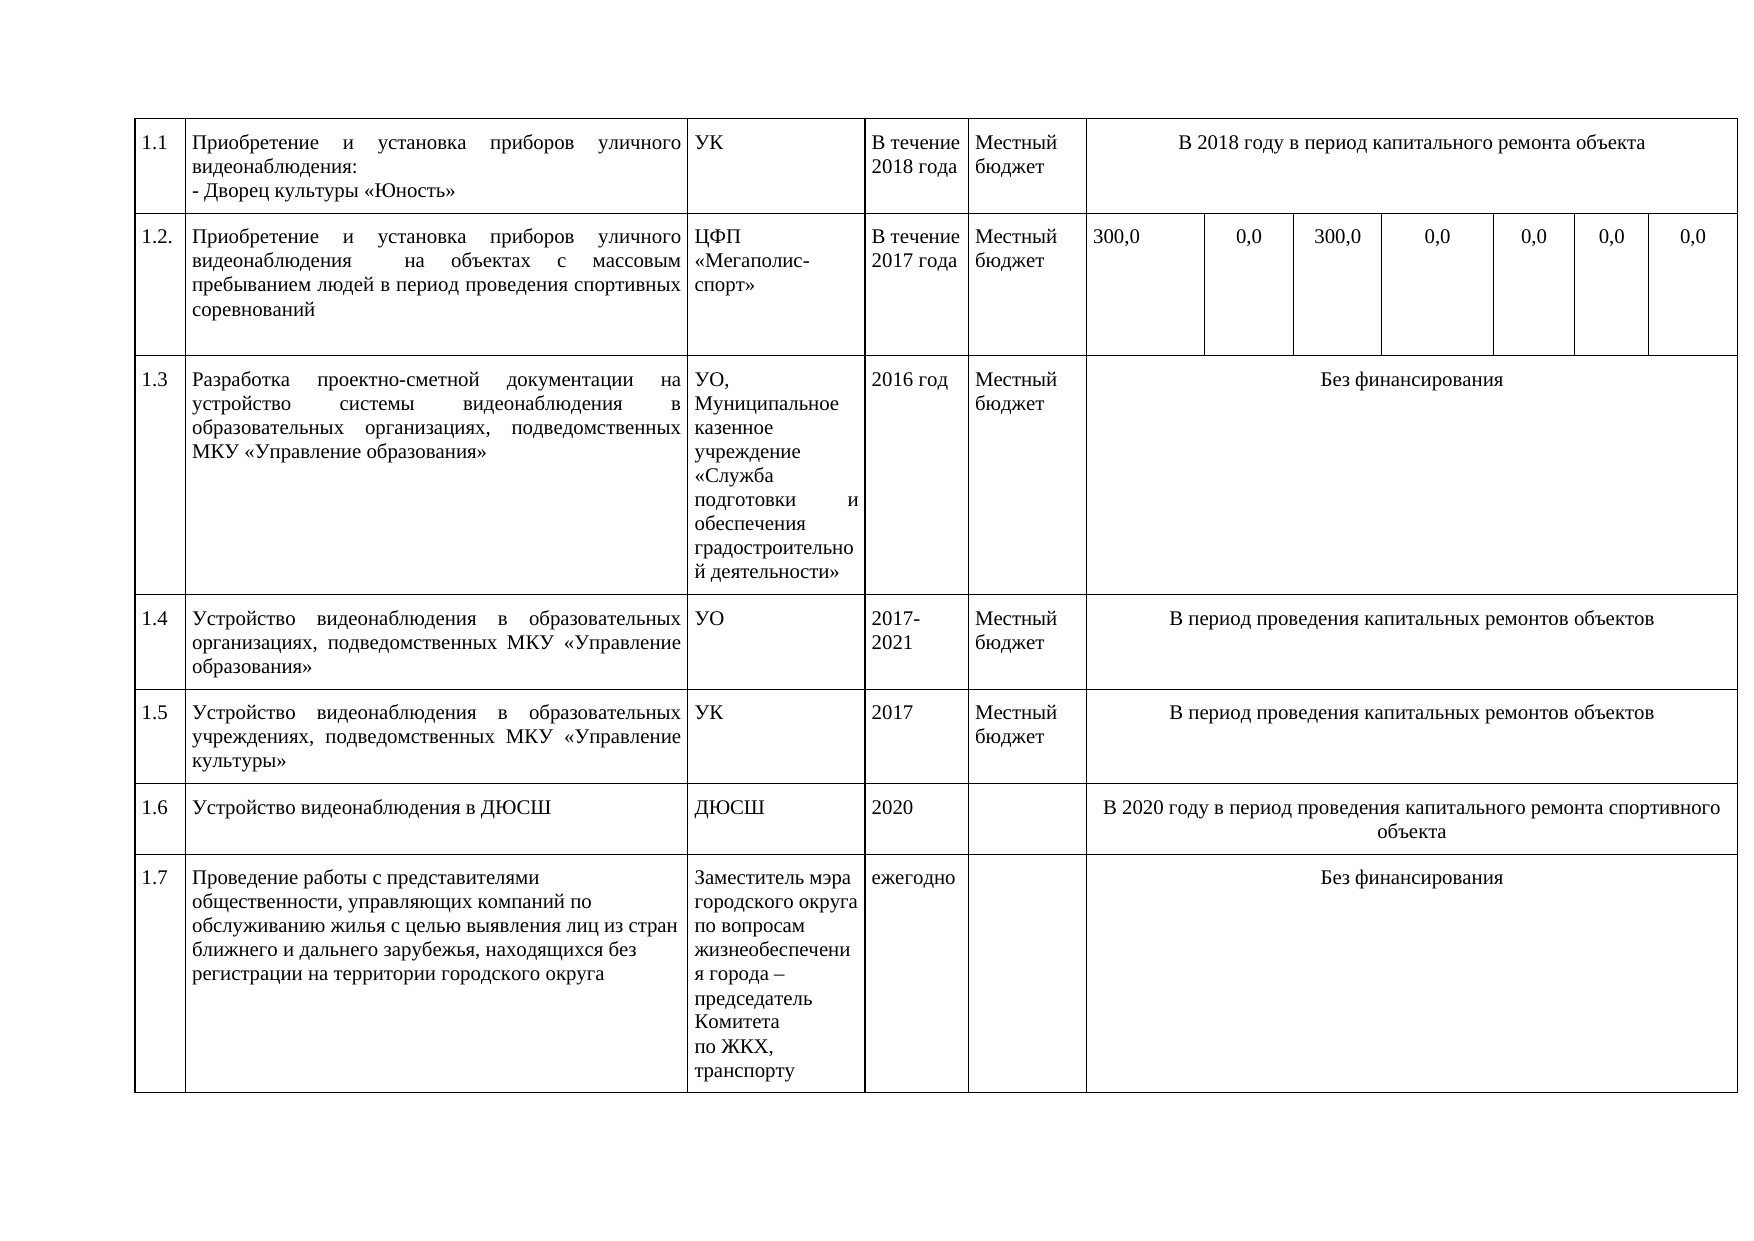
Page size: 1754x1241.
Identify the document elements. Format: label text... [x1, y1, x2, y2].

table_cell 0,0 [1494, 214, 1574, 355]
table_cell 1.1 [136, 119, 185, 213]
table_cell 2020 [866, 784, 968, 853]
table_cell Приобретение и установка приборов уличного видеонаблюдения на объектах с массовым пребыванием людей в период проведения спортивных соревнований [186, 214, 687, 355]
table_cell 2017 [866, 690, 968, 783]
table_cell Местный бюджет [969, 214, 1086, 355]
table_cell 1.6 [136, 784, 185, 853]
table_cell 0,0 [1575, 214, 1648, 355]
table_cell [969, 784, 1086, 853]
table_cell УК [688, 690, 864, 783]
table_cell В течение 2017 года [866, 214, 968, 355]
table_cell 2016 год [866, 356, 968, 594]
table_cell 1.5 [136, 690, 185, 783]
table_cell Без финансирования [1087, 356, 1737, 594]
table_cell УО, Муниципальное казенное учреждение «Служба подготовки и обеспечения градостроительной деятельности» [688, 356, 864, 594]
table_cell 0,0 [1649, 214, 1737, 355]
table_cell УК [688, 119, 864, 213]
table_cell 1.3 [136, 356, 185, 594]
table_cell ЦФП «Мегаполис-спорт» [688, 214, 864, 355]
table_cell В течение 2018 года [866, 119, 968, 213]
table_cell Устройство видеонаблюдения в образовательных учреждениях, подведомственных МКУ «Управление культуры» [186, 690, 687, 783]
table_cell В период проведения капитальных ремонтов объектов [1087, 690, 1737, 783]
table_cell [969, 855, 1086, 1092]
table_cell 0,0 [1382, 214, 1493, 355]
table_cell Приобретение и установка приборов уличного видеонаблюдения: - Дворец культуры «Юность» [186, 119, 687, 213]
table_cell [688, 855, 864, 1092]
table_cell ежегодно [866, 855, 968, 1092]
table_cell 0,0 [1205, 214, 1293, 355]
table_cell Без финансирования [1087, 855, 1737, 1092]
table_cell Разработка проектно-сметной документации на устройство системы видеонаблюдения в образовательных организациях, подведомственных МКУ «Управление образования» [186, 356, 687, 594]
table_cell 300,0 [1087, 214, 1204, 355]
table_cell В период проведения капитальных ремонтов объектов [1087, 595, 1737, 688]
table_cell В 2018 году в период капитального ремонта объекта [1087, 119, 1737, 213]
table_cell 1.2. [136, 214, 185, 355]
table_cell В 2020 году в период проведения капитального ремонта спортивного объекта [1087, 784, 1737, 853]
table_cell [186, 855, 687, 1092]
table_cell Устройство видеонаблюдения в ДЮСШ [186, 784, 687, 853]
table_cell УО [688, 595, 864, 688]
table_cell 1.7 [136, 855, 185, 1092]
table_cell 1.4 [136, 595, 185, 688]
table_cell ДЮСШ [688, 784, 864, 853]
table_cell Местный бюджет [969, 119, 1086, 213]
table_cell 300,0 [1294, 214, 1381, 355]
table_cell Устройство видеонаблюдения в образовательных организациях, подведомственных МКУ «Управление образования» [186, 595, 687, 688]
table_cell Местный бюджет [969, 690, 1086, 783]
table_cell Местный бюджет [969, 595, 1086, 688]
table_cell Местный бюджет [969, 356, 1086, 594]
table_cell 2017- 2021 [866, 595, 968, 688]
